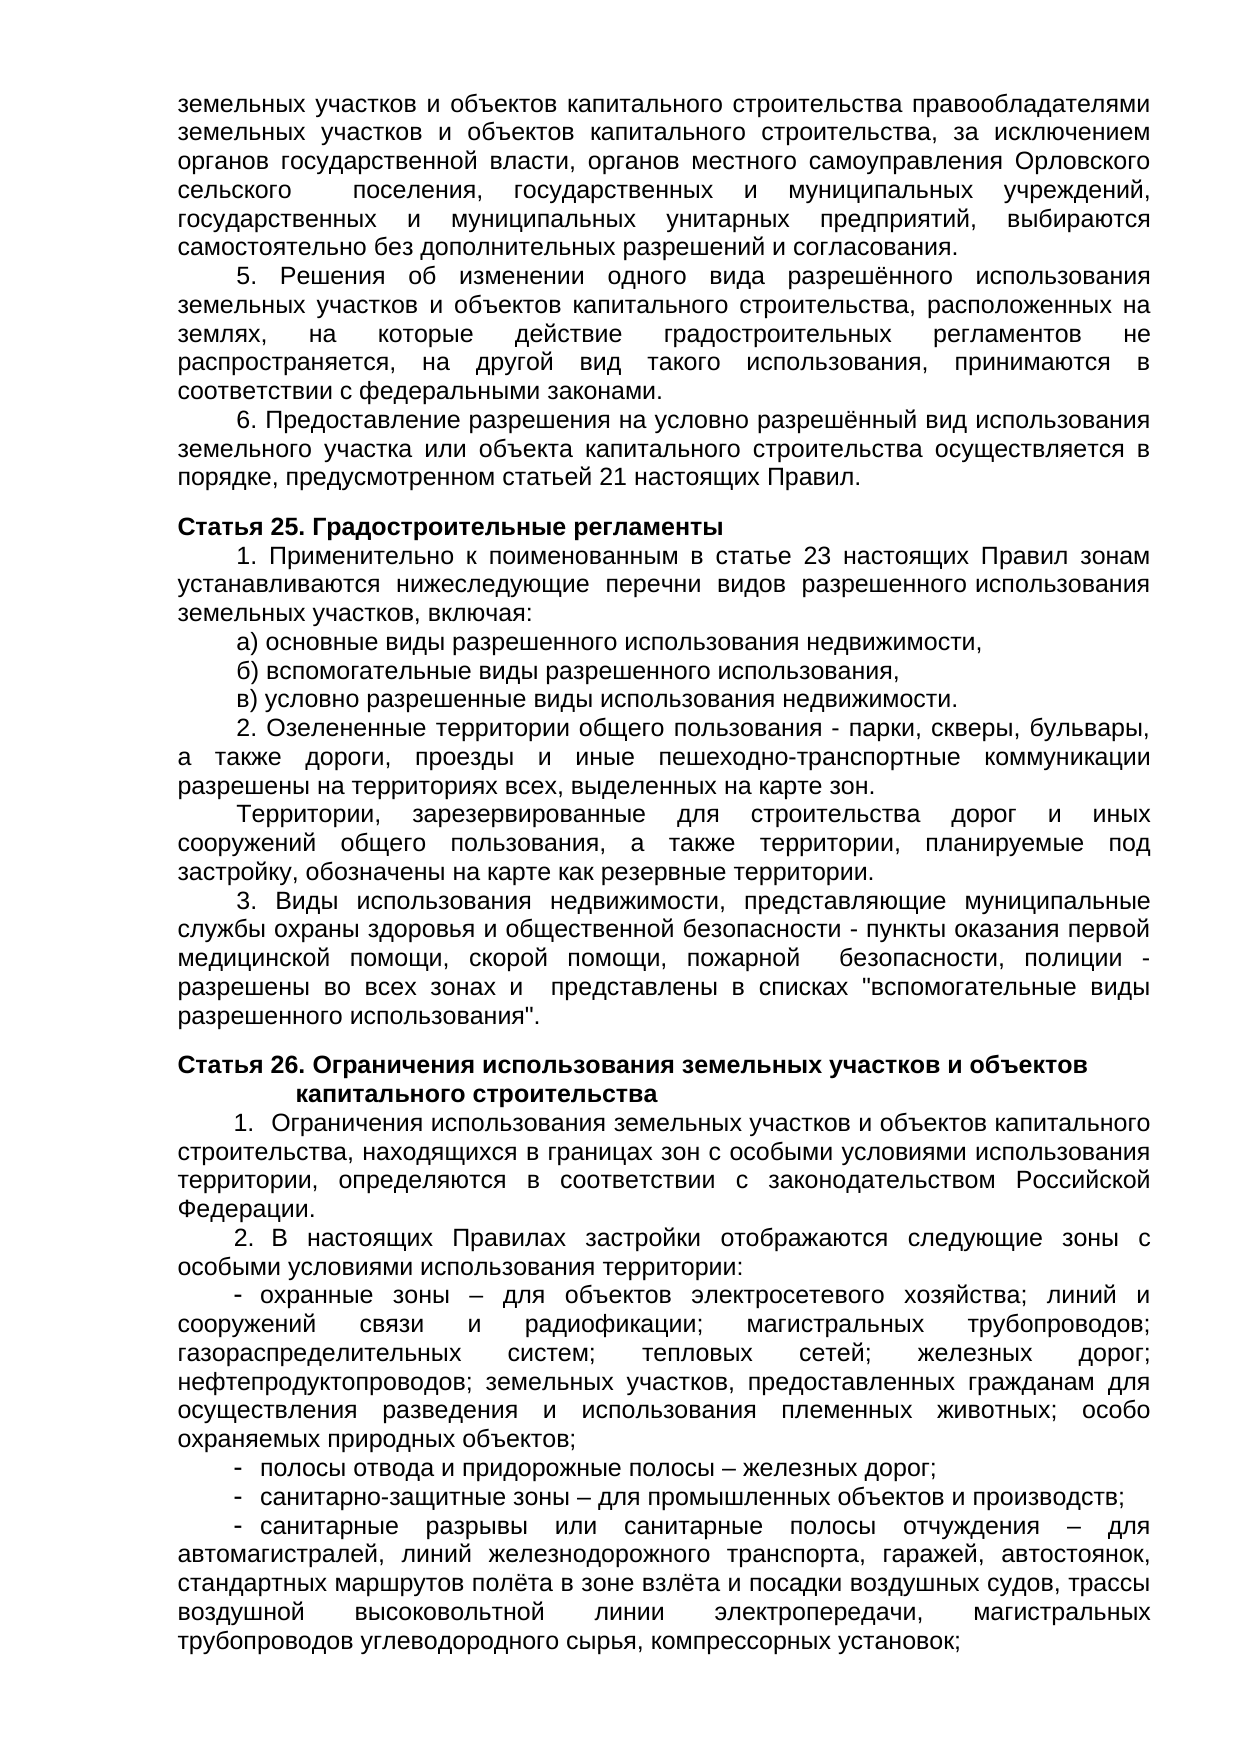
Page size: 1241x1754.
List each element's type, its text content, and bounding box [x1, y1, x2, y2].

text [177, 89, 1152, 261]
list санитарно-защитные зоны – для промышленных объектов и производств; [177, 1482, 1152, 1511]
list санитарные разрывы или санитарные полосы отчуждения – для автомагистралей, линий железнодорожного транспорта, гаражей, автостоянок, стандартных маршрутов полёта в зоне взлёта и посадки воздушных судов, трассы воздушной высоковольтной линии электропередачи, магистральных трубопроводов углеводородного сырья, компрессорных установок; [177, 1511, 1152, 1654]
list полосы отвода и придорожные полосы – железных дорог; [177, 1453, 1152, 1482]
text 5. Решения об изменении одного вида разрешённого использования земельных участков и объектов капитального строительства, расположенных на землях, на которые действие градостроительных регламентов не распространяется, на другой вид такого использования, принимаются в соответствии с федеральными законами. [177, 261, 1152, 405]
text 6. Предоставление разрешения на условно разрешённый вид использования земельного участка или объекта капитального строительства осуществляется в порядке, предусмотренном статьей 21 настоящих Правил. [177, 405, 1152, 491]
subtitle Статья 25. Градостроительные регламенты [177, 512, 1152, 541]
text 2. Озелененные территории общего пользования - парки, скверы, бульвары, а также дороги, проезды и иные пешеходно-транспортные коммуникации разрешены на территориях всех, выделенных на карте зон. [177, 713, 1152, 799]
list охранные зоны – для объектов электросетевого хозяйства; линий и сооружений связи и радиофикации; магистральных трубопроводов; газораспределительных систем; тепловых сетей; железных дорог; нефтепродуктопроводов; земельных участков, предоставленных гражданам для осуществления разведения и использования племенных животных; особо охраняемых природных объектов; [177, 1280, 1152, 1453]
list В настоящих Правилах застройки отображаются следующие зоны с особыми условиями использования территории: [177, 1223, 1152, 1280]
text 1. Применительно к поименованным в статье 23 настоящих Правил зонам устанавливаются нижеследующие перечни видов разрешенного использования земельных участков, включая: [177, 541, 1152, 627]
text а) основные виды разрешенного использования недвижимости, [177, 627, 1152, 656]
text в) условно разрешенные виды использования недвижимости. [177, 684, 1152, 713]
list Ограничения использования земельных участков и объектов капитального строительства, находящихся в границах зон с особыми условиями использования территории, определяются в соответствии с законодательством Российской Федерации. [177, 1108, 1152, 1223]
subtitle Статья 26. Ограничения использования земельных участков и объектов капитального строительства [177, 1050, 1152, 1108]
text Территории, зарезервированные для строительства дорог и иных сооружений общего пользования, а также территории, планируемые под застройку, обозначены на карте как резервные территории. [177, 799, 1152, 886]
text б) вспомогательные виды разрешенного использования, [177, 656, 1152, 684]
text 3. Виды использования недвижимости, представляющие муниципальные службы охраны здоровья и общественной безопасности - пункты оказания первой медицинской помощи, скорой помощи, пожарной безопасности, полиции - разрешены во всех зонах и представлены в списках "вспомогательные виды разрешенного использования". [177, 886, 1152, 1029]
